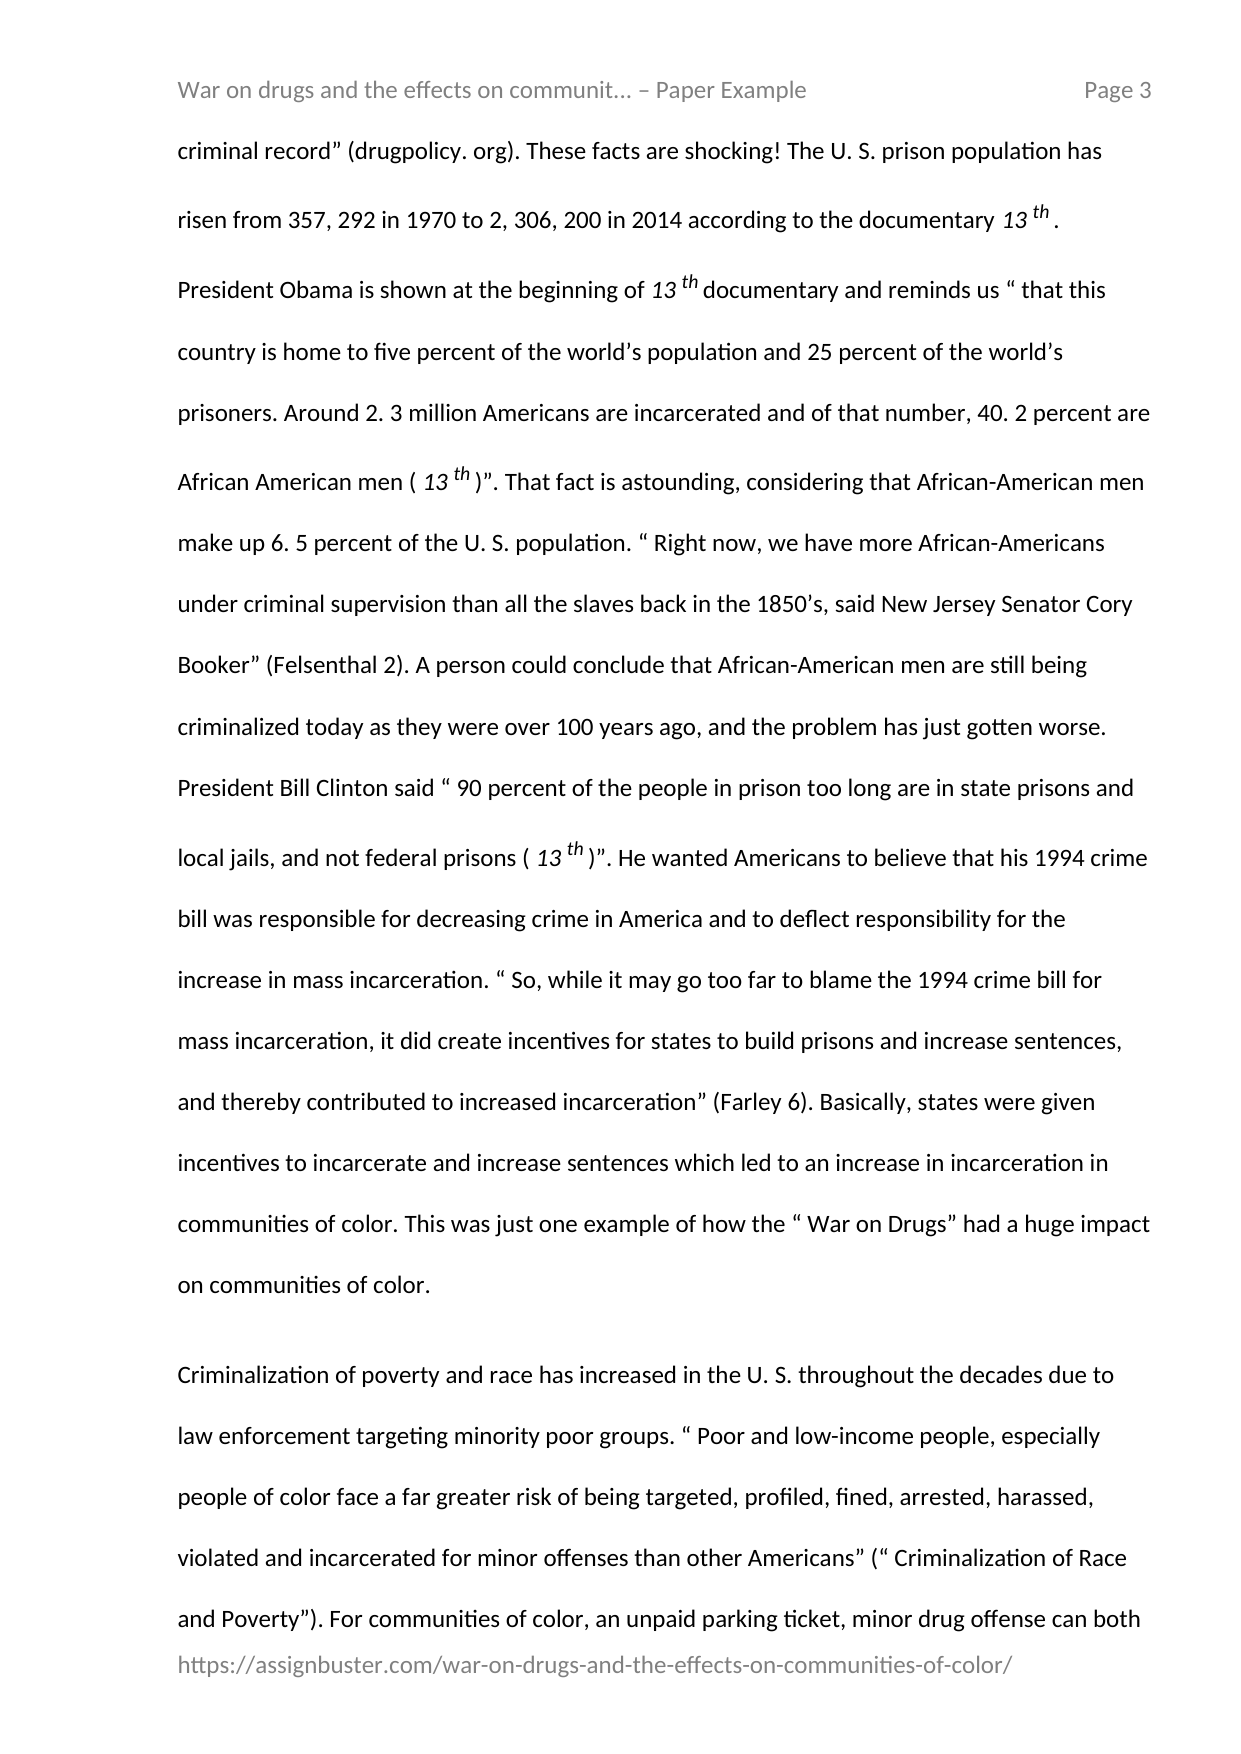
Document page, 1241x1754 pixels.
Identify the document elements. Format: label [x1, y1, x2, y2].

text [177, 135, 1152, 1299]
text [177, 1359, 1152, 1634]
